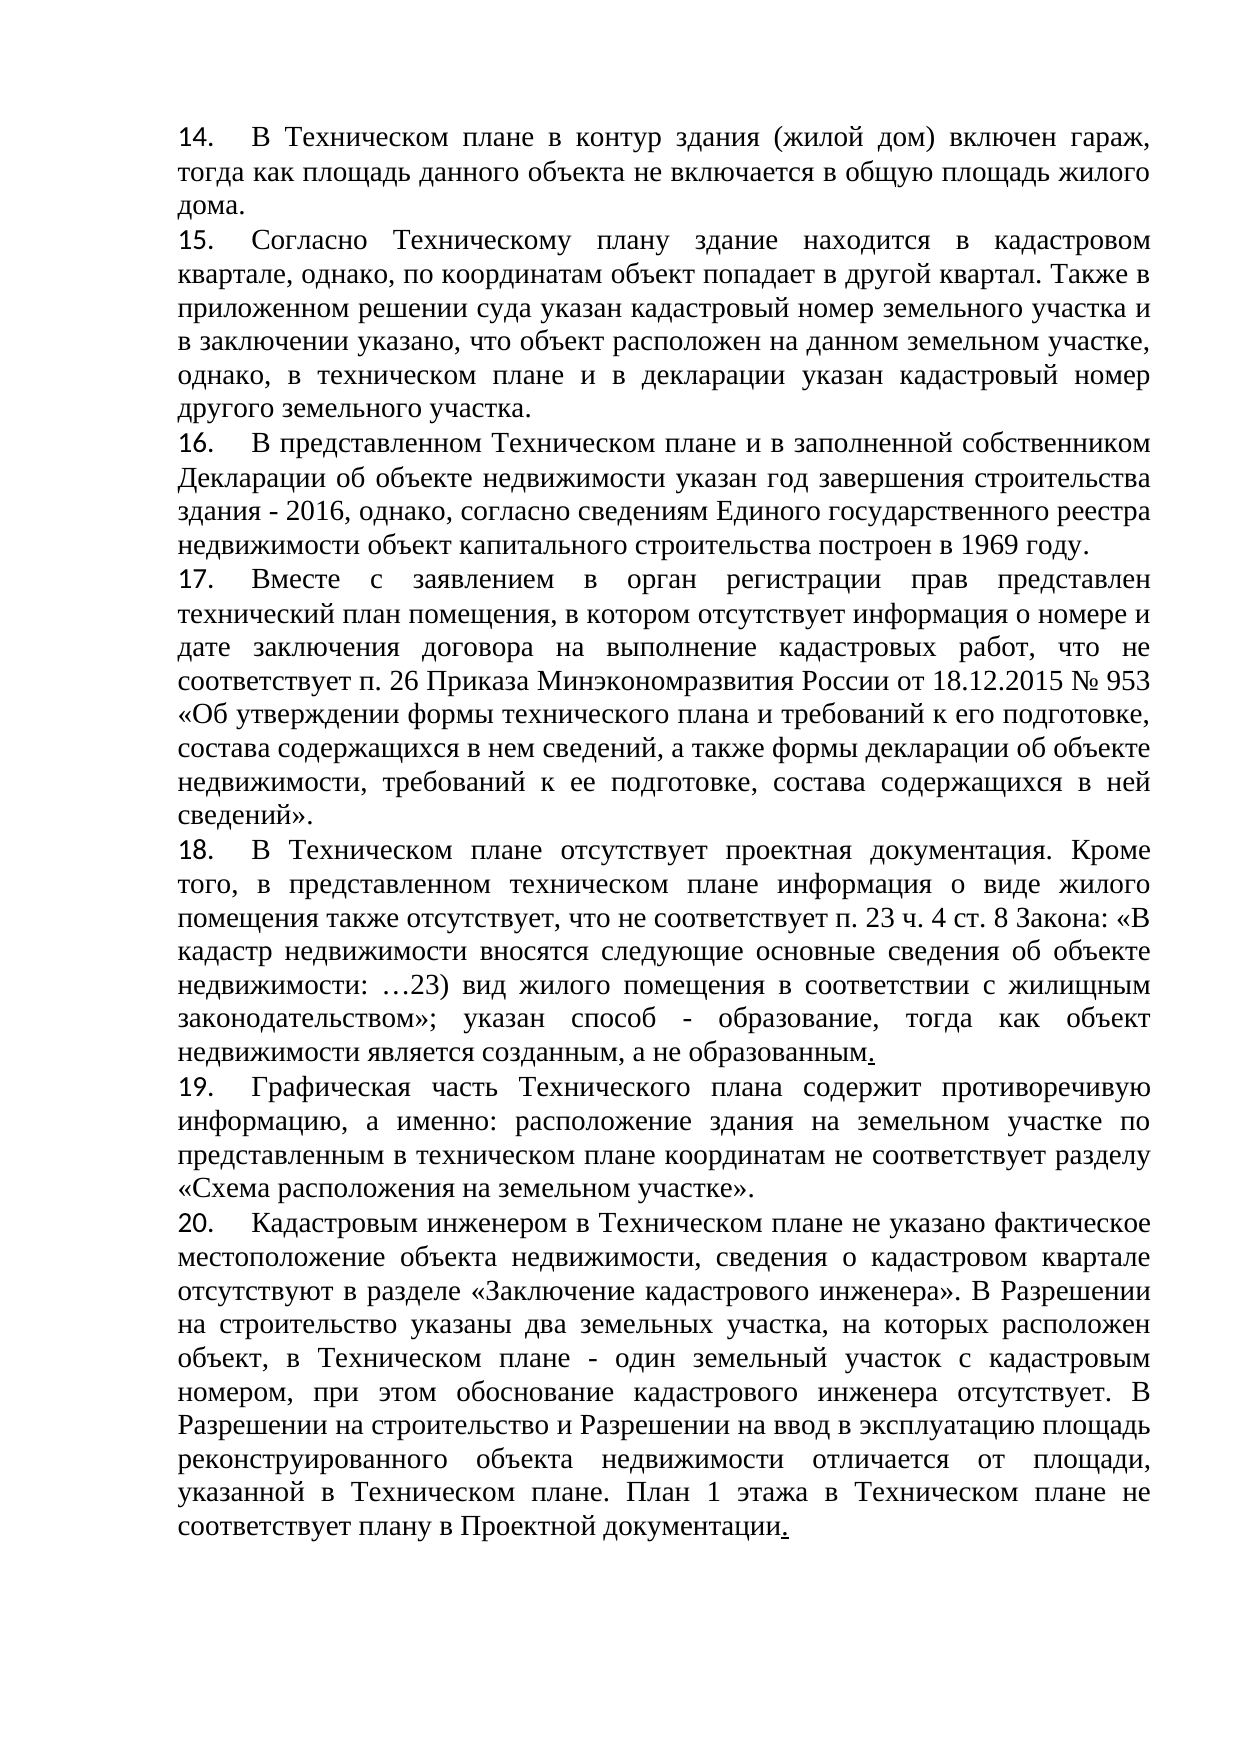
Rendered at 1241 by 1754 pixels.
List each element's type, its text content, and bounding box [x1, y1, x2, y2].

list Согласно Техническому плану здание находится в кадастровом квартале, однако, по координатам объект попадает в другой квартал. Также в приложенном решении суда указан кадастровый номер земельного участка и в заключении указано, что объект расположен на данном земельном участке, однако, в техническом плане и в декларации указан кадастровый номер другого земельного участка. [177, 221, 1152, 424]
list В Техническом плане отсутствует проектная документация. Кроме того, в представленном техническом плане информация о виде жилого помещения также отсутствует, что не соответствует п. 23 ч. 4 ст. 8 Закона: «В кадастр недвижимости вносятся следующие основные сведения об объекте недвижимости: …23) вид жилого помещения в соответствии с жилищным законодательством»; указан способ - образование, тогда как объект недвижимости является созданным, а не образованным. [177, 831, 1152, 1068]
list Вместе с заявлением в орган регистрации прав представлен технический план помещения, в котором отсутствует информация о номере и дате заключения договора на выполнение кадастровых работ, что не соответствует п. 26 Приказа Минэкономразвития России от 18.12.2015 № 953 «Об утверждении формы технического плана и требований к его подготовке, состава содержащихся в нем сведений, а также формы декларации об объекте недвижимости, требований к ее подготовке, состава содержащихся в ней сведений». [177, 560, 1152, 831]
list В представленном Техническом плане и в заполненной собственником Декларации об объекте недвижимости указан год завершения строительства здания - 2016, однако, согласно сведениям Единого государственного реестра недвижимости объект капитального строительства построен в 1969 году. [177, 424, 1152, 560]
list В Техническом плане в контур здания (жилой дом) включен гараж, тогда как площадь данного объекта не включается в общую площадь жилого дома. [177, 118, 1152, 221]
list Кадастровым инженером в Техническом плане не указано фактическое местоположение объекта недвижимости, сведения о кадастровом квартале отсутствуют в разделе «Заключение кадастрового инженера». В Разрешении на строительство указаны два земельных участка, на которых расположен объект, в Техническом плане - один земельный участок с кадастровым номером, при этом обоснование кадастрового инженера отсутствует. В Разрешении на строительство и Разрешении на ввод в эксплуатацию площадь реконструированного объекта недвижимости отличается от площади, указанной в Техническом плане. План 1 этажа в Техническом плане не соответствует плану в Проектной документации. [177, 1204, 1152, 1541]
list Графическая часть Технического плана содержит противоречивую информацию, а именно: расположение здания на земельном участке по представленным в техническом плане координатам не соответствует разделу «Схема расположения на земельном участке». [177, 1068, 1152, 1204]
